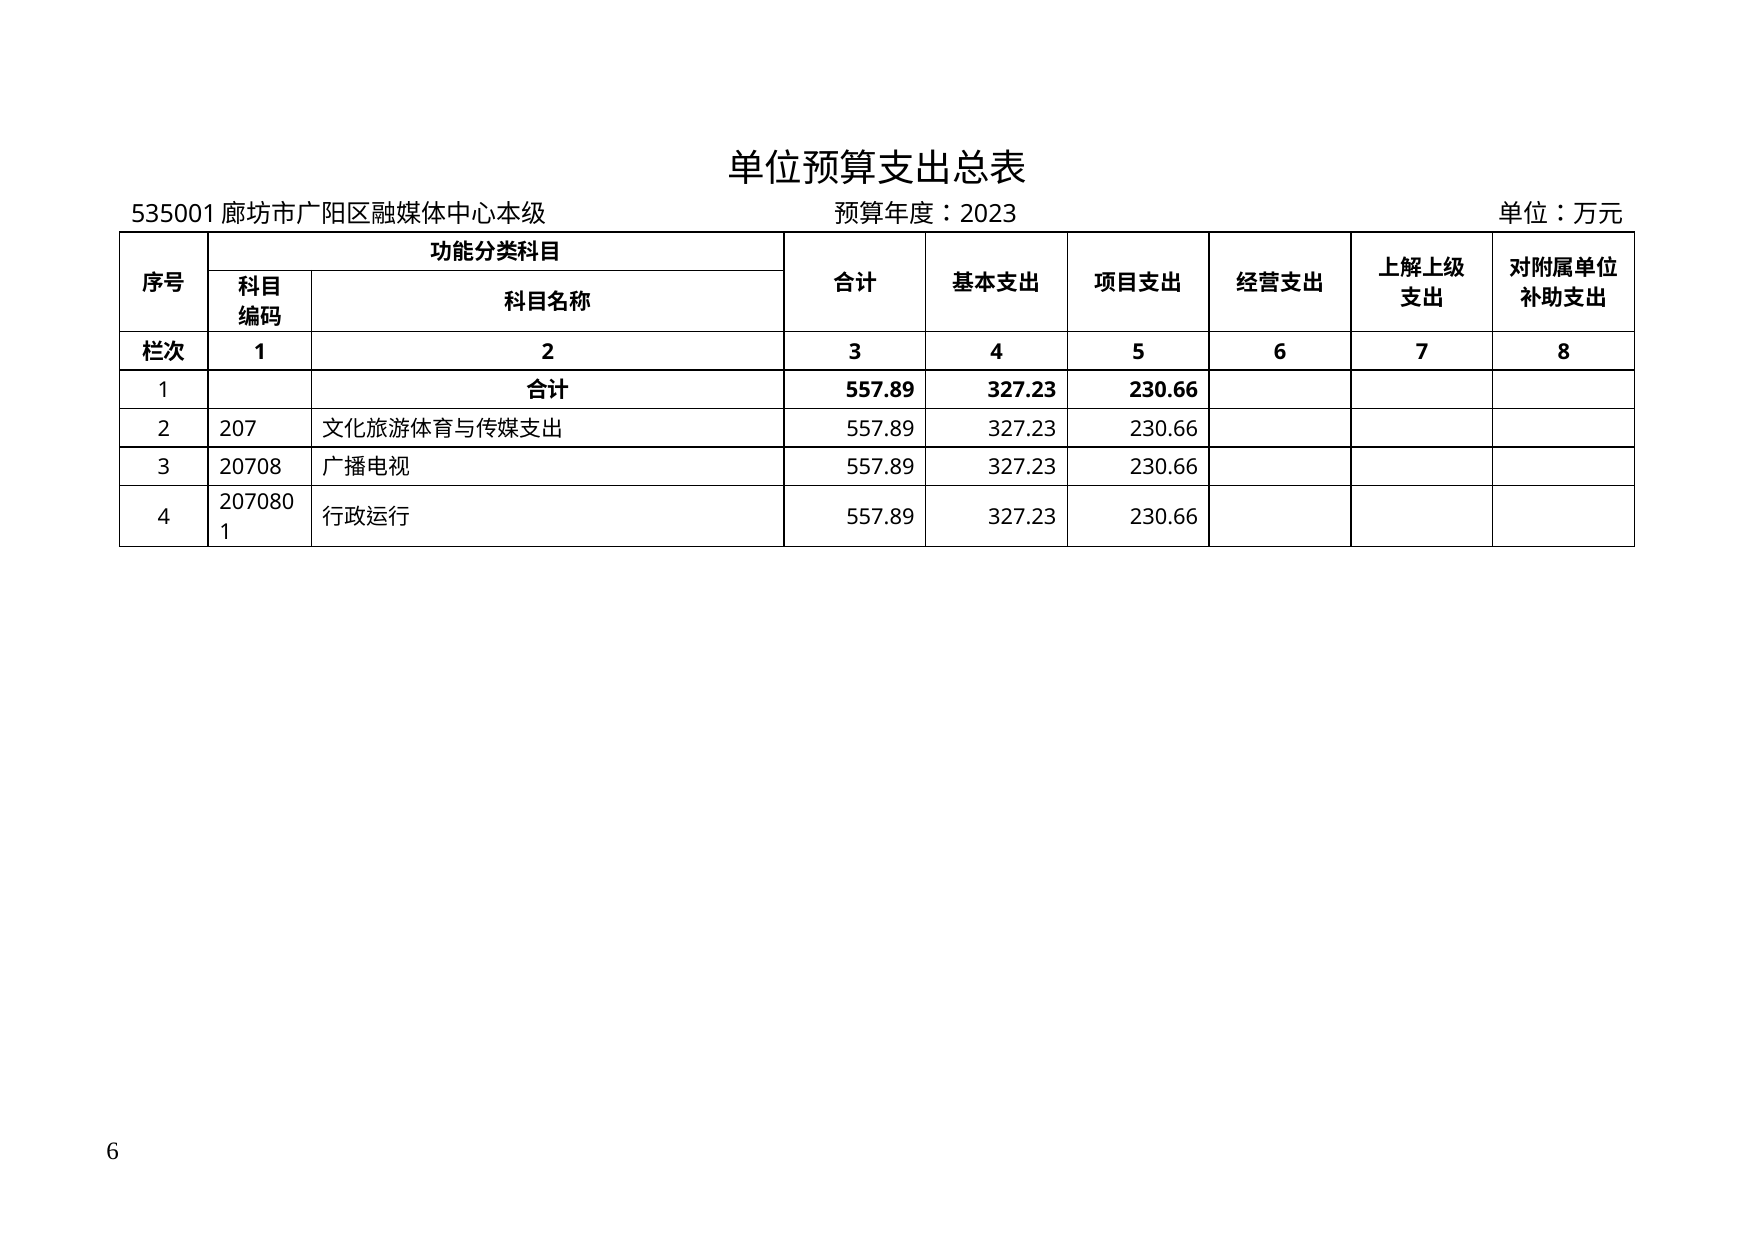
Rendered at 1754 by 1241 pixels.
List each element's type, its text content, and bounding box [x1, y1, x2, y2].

table_cell 1 [209, 332, 311, 369]
table_header 单位：万元 [1068, 195, 1634, 231]
table_cell 3 [785, 332, 925, 369]
table_cell [1352, 486, 1492, 546]
table_cell [1352, 448, 1492, 484]
table_cell [1493, 409, 1634, 446]
table_cell 230.66 [1068, 371, 1208, 408]
table_cell 合计 [785, 233, 925, 331]
table_cell 327.23 [926, 371, 1067, 408]
table_cell 4 [926, 332, 1067, 369]
table_cell 327.23 [926, 409, 1067, 446]
table_cell 327.23 [926, 486, 1067, 546]
table_cell 1 [120, 371, 207, 408]
table_cell 230.66 [1068, 486, 1208, 546]
table_cell 广播电视 [312, 448, 783, 484]
table_cell 327.23 [926, 448, 1067, 484]
table_cell 文化旅游体育与传媒支出 [312, 409, 783, 446]
table_cell 5 [1068, 332, 1208, 369]
table_cell 207 [209, 409, 311, 446]
table_cell 8 [1493, 332, 1634, 369]
table_cell 序号 [120, 233, 207, 331]
table_cell [1493, 448, 1634, 484]
table_cell 4 [120, 486, 207, 546]
table_cell [1493, 486, 1634, 546]
table_cell 基本支出 [926, 233, 1067, 331]
table_cell [1210, 371, 1350, 408]
table_cell [1210, 448, 1350, 484]
table_cell 2 [120, 409, 207, 446]
table_cell 2 [312, 332, 783, 369]
table_cell 230.66 [1068, 448, 1208, 484]
table_cell [1493, 371, 1634, 408]
table_cell [1210, 486, 1350, 546]
table_cell 上解上级 支出 [1352, 233, 1492, 331]
table_cell 3 [120, 448, 207, 484]
table_header 预算年度：2023 [785, 195, 1067, 231]
table_cell [1210, 409, 1350, 446]
table_cell [209, 371, 311, 408]
table_cell 557.89 [785, 448, 925, 484]
table_header 535001廊坊市广阳区融媒体中心本级 [120, 195, 783, 231]
table_cell 科目 编码 [209, 271, 311, 331]
table_cell [1352, 409, 1492, 446]
table_cell 557.89 [785, 409, 925, 446]
table_cell 230.66 [1068, 409, 1208, 446]
table_cell 557.89 [785, 486, 925, 546]
table_cell 科目名称 [312, 271, 783, 331]
table_cell 对附属单位补助支出 [1493, 233, 1634, 331]
table_cell 6 [1210, 332, 1350, 369]
table_cell 20708 [209, 448, 311, 484]
table_cell 功能分类科目 [209, 233, 783, 270]
table_cell 2070801 [209, 486, 311, 546]
text 单位预算支出总表 [106, 142, 1648, 193]
table_cell [1352, 371, 1492, 408]
table_cell 项目支出 [1068, 233, 1208, 331]
table_cell 行政运行 [312, 486, 783, 546]
table_cell 合计 [312, 371, 783, 408]
table_cell 栏次 [120, 332, 207, 369]
table_cell 经营支出 [1210, 233, 1350, 331]
table_cell 7 [1352, 332, 1492, 369]
table_cell 557.89 [785, 371, 925, 408]
